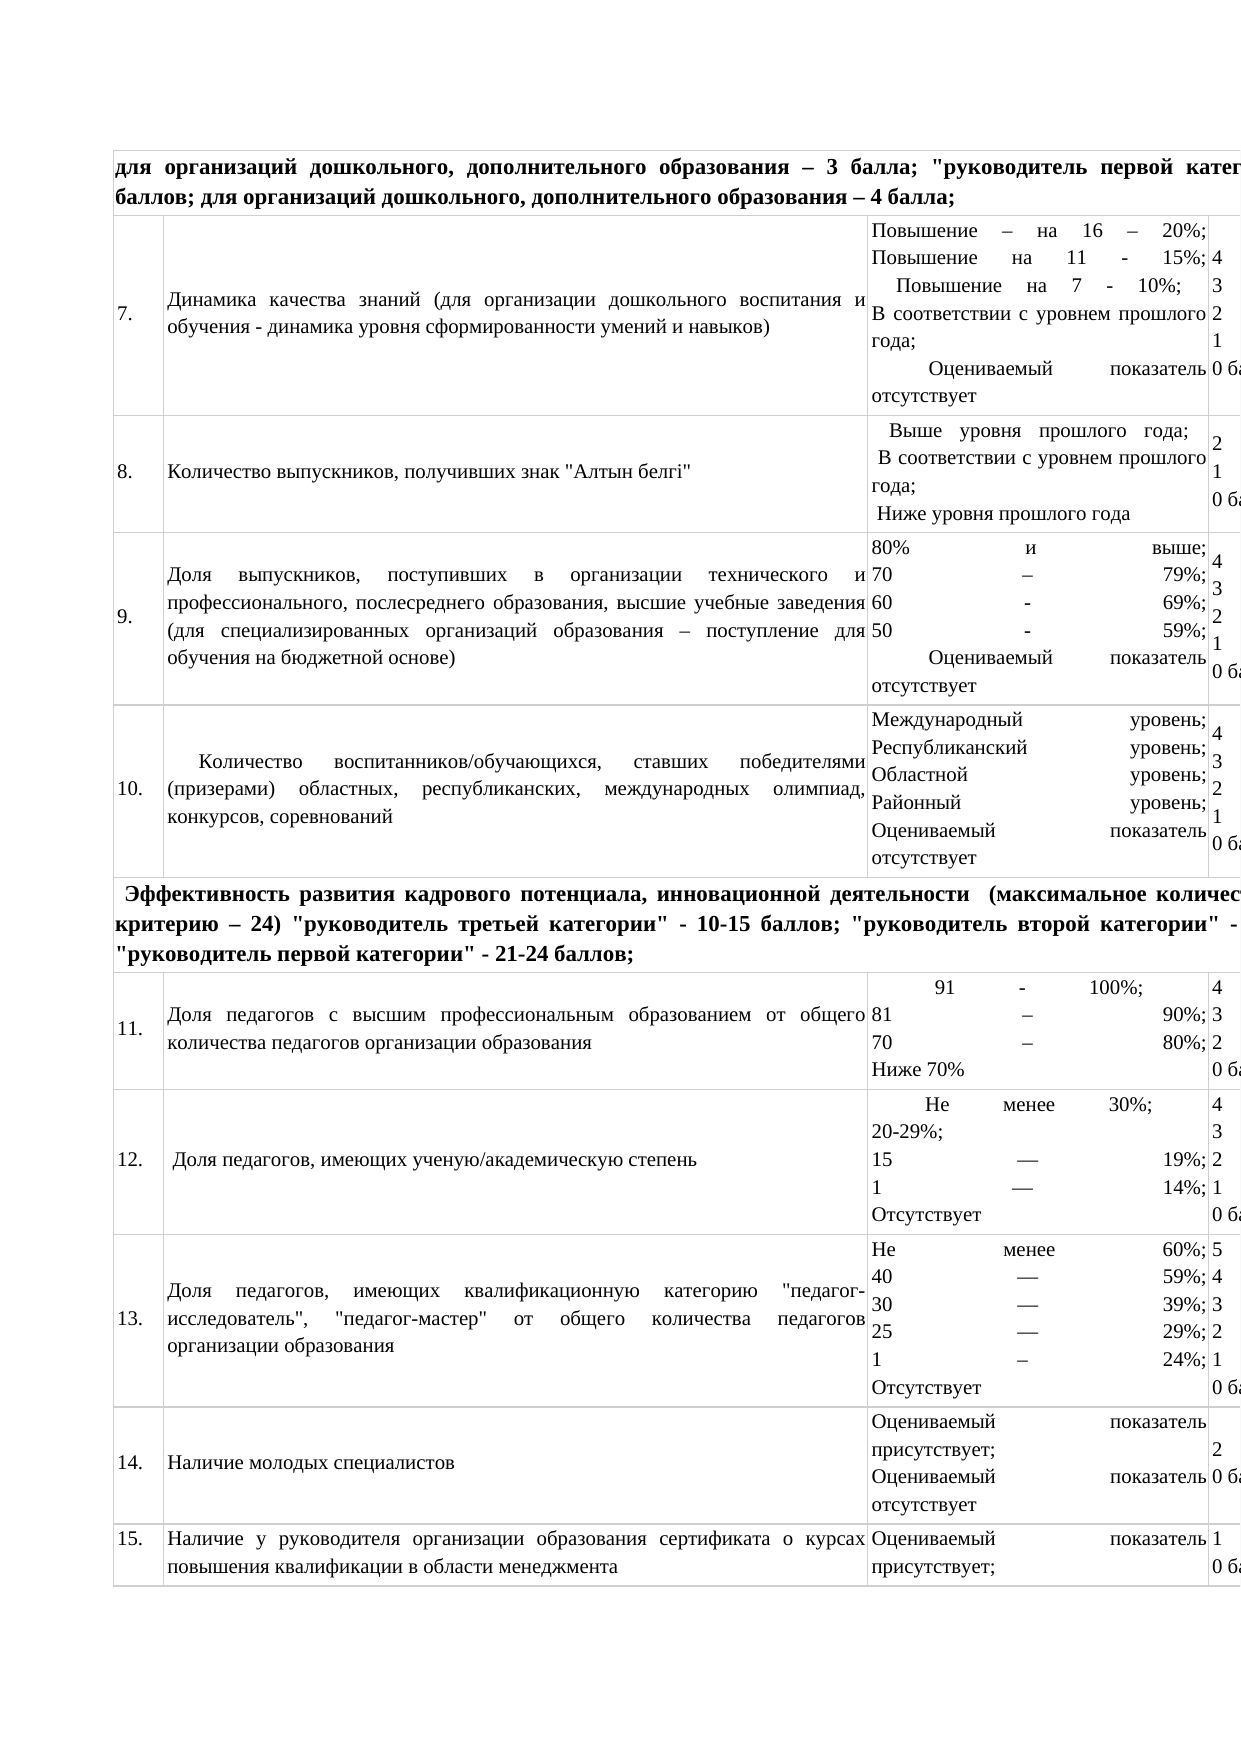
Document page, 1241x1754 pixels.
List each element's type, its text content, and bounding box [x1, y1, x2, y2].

table_cell Международный уровень; Республиканский уровень; Областной уровень; Районный уровень; Оцениваемый показатель отсутствует [868, 706, 1208, 877]
table_cell Эффективность развития кадрового потенциала, инновационной деятельности (максимальное количество баллов по критерию – 24) "руководитель третьей категории" - 10-15 баллов; "руководитель второй категории" - 16-20 баллов; "руководитель первой категории" - 21-24 баллов; [114, 878, 1240, 972]
table_cell 80% и выше; 70 – 79%; 60 - 69%; 50 - 59%; Оцениваемый показатель отсутствует [868, 533, 1208, 704]
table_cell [164, 1525, 867, 1585]
table_cell 13. [114, 1235, 163, 1406]
table_cell Оцениваемый показатель присутствует; Оцениваемый показатель отсутствует [868, 1408, 1208, 1523]
table_cell Доля педагогов с высшим профессиональным образованием от общего количества педагогов организации образования [164, 973, 867, 1089]
table_cell Динамика качества знаний (для организации дошкольного воспитания и обучения - динамика уровня сформированности умений и навыков) [164, 216, 867, 415]
table_cell Не менее 60%; 40 — 59%; 30 — 39%; 25 — 29%; 1 – 24%; Отсутствует [868, 1235, 1208, 1406]
table_cell 2 балла 0 баллов [1209, 1408, 1240, 1523]
table_cell Доля педагогов, имеющих ученую/академическую степень [164, 1090, 867, 1234]
table_cell 4 балла 3 балла 2 балла 0 баллов [1209, 973, 1240, 1089]
table_cell 10. [114, 706, 163, 877]
table_cell 12. [114, 1090, 163, 1234]
table_cell 4 балла 3 балла 2 балла 1 балл 0 баллов [1209, 216, 1240, 415]
table_cell 4 балла 3 балла 2 балла 1 балл 0 баллов [1209, 1090, 1240, 1234]
table_cell Доля педагогов, имеющих квалификационную категорию "педагог-исследователь", "педагог-мастер" от общего количества педагогов организации образования [164, 1235, 867, 1406]
table_cell 91 - 100%; 81 – 90%; 70 – 80%; Ниже 70% [868, 973, 1208, 1089]
table_cell Наличие молодых специалистов [164, 1408, 867, 1523]
table_cell Не менее 30%; 20-29%; 15 — 19%; 1 — 14%; Отсутствует [868, 1090, 1208, 1234]
table_cell 7. [114, 216, 163, 415]
table_cell 2 балла 1 балл 0 баллов [1209, 416, 1240, 532]
table_cell Повышение – на 16 – 20%; Повышение на 11 - 15%; Повышение на 7 - 10%; В соответствии с уровнем прошлого года; Оцениваемый показатель отсутствует [868, 216, 1208, 415]
table_cell 5 баллов 4 балла 3 балла 2 балла 1 балл 0 баллов [1209, 1235, 1240, 1406]
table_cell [868, 1525, 1208, 1585]
table_cell Доля выпускников, поступивших в организации технического и профессионального, послесреднего образования, высшие учебные заведения (для специализированных организаций образования – поступление для обучения на бюджетной основе) [164, 533, 867, 704]
table_cell 14. [114, 1408, 163, 1523]
table_cell 4 балла 3 балла 2 балла 1 балл 0 баллов [1209, 533, 1240, 704]
table_cell 4 балла 3 балла 2 балла 1 балл 0 баллов [1209, 706, 1240, 877]
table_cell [114, 151, 1240, 215]
table_cell 9. [114, 533, 163, 704]
table_cell 11. [114, 973, 163, 1089]
table_cell Количество выпускников, получивших знак "Алтын белгi" [164, 416, 867, 532]
table_cell Выше уровня прошлого года; В соответствии с уровнем прошлого года; Ниже уровня прошлого года [868, 416, 1208, 532]
table_cell 15. [114, 1525, 163, 1585]
table_cell Количество воспитанников/обучающихся, ставших победителями (призерами) областных, республиканских, международных олимпиад, конкурсов, соревнований [164, 706, 867, 877]
table_cell 8. [114, 416, 163, 532]
table_cell 1 балл; 0 баллов [1209, 1525, 1240, 1585]
